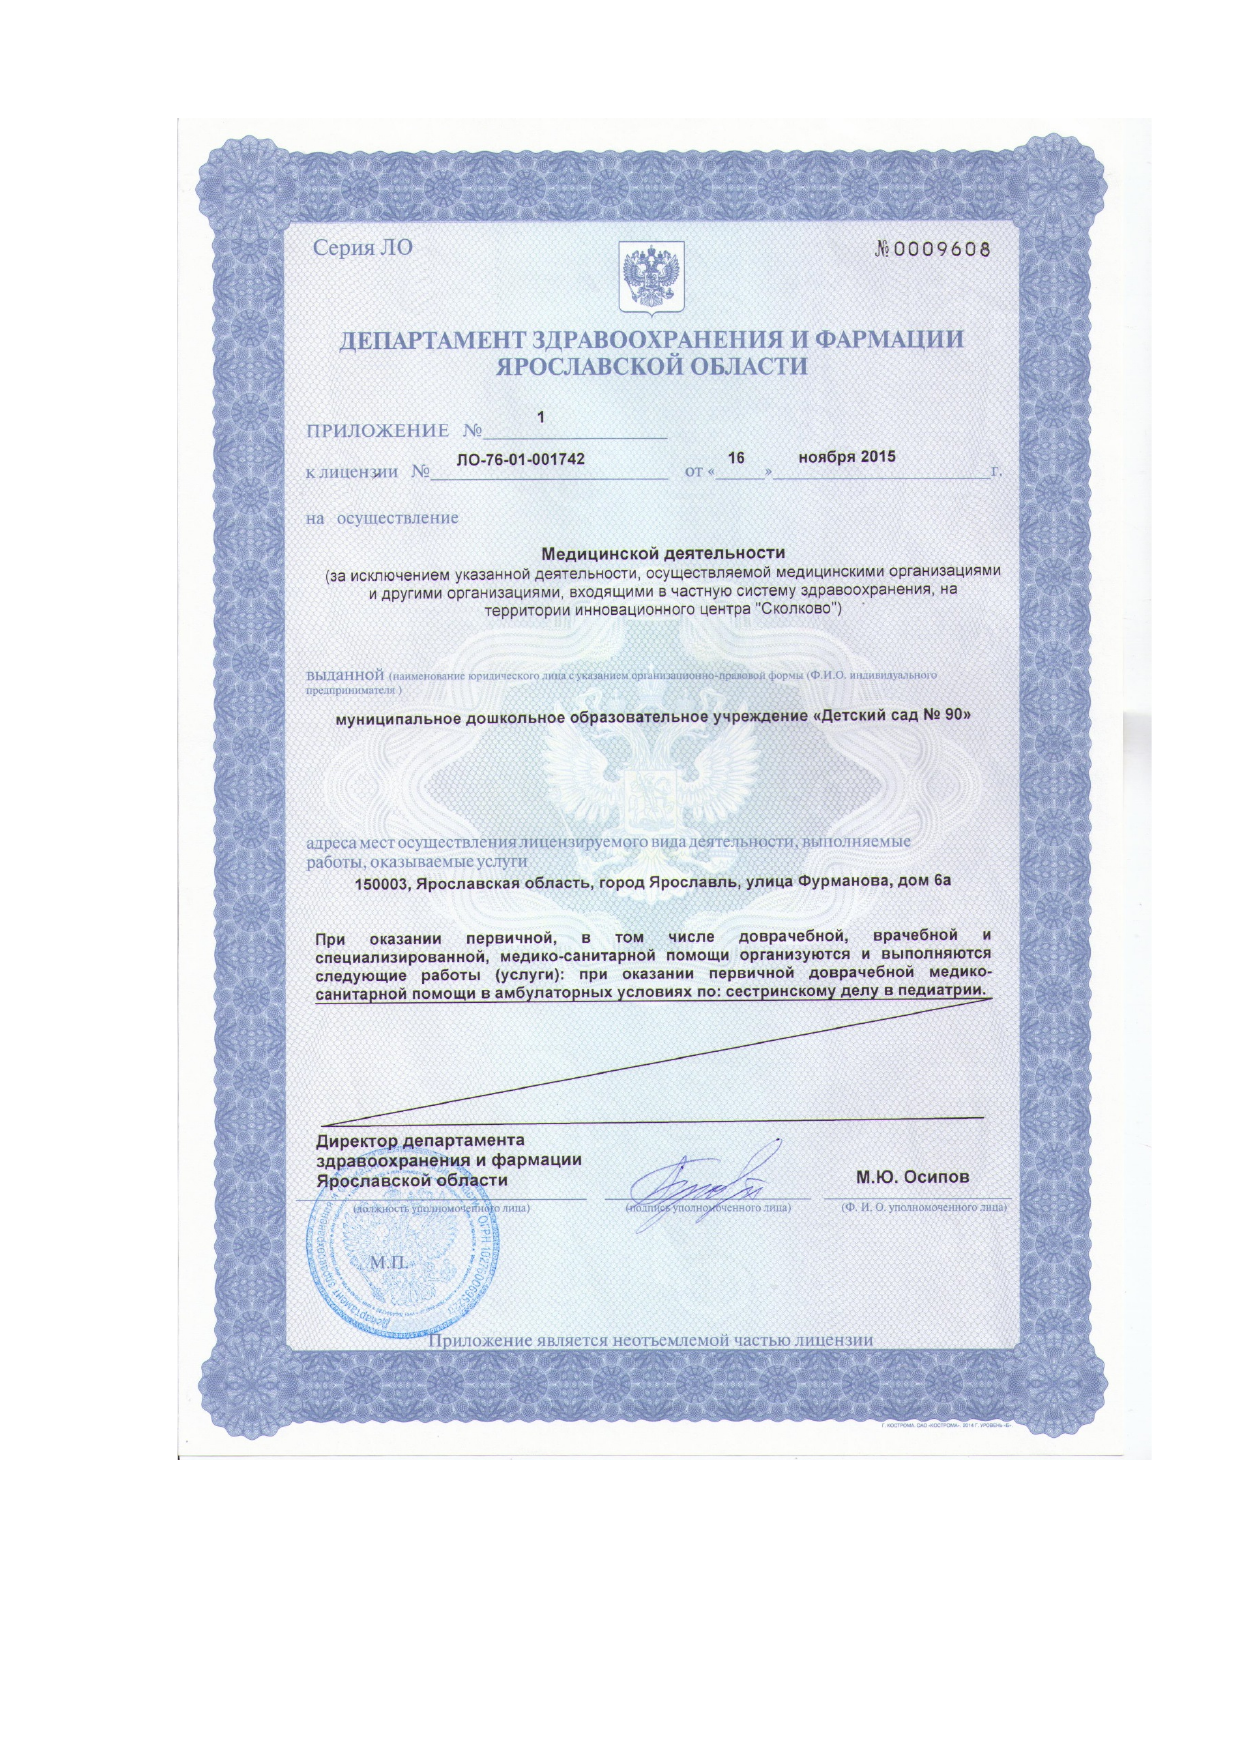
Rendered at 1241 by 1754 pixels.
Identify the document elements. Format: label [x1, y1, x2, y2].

picture [177, 118, 1152, 1460]
